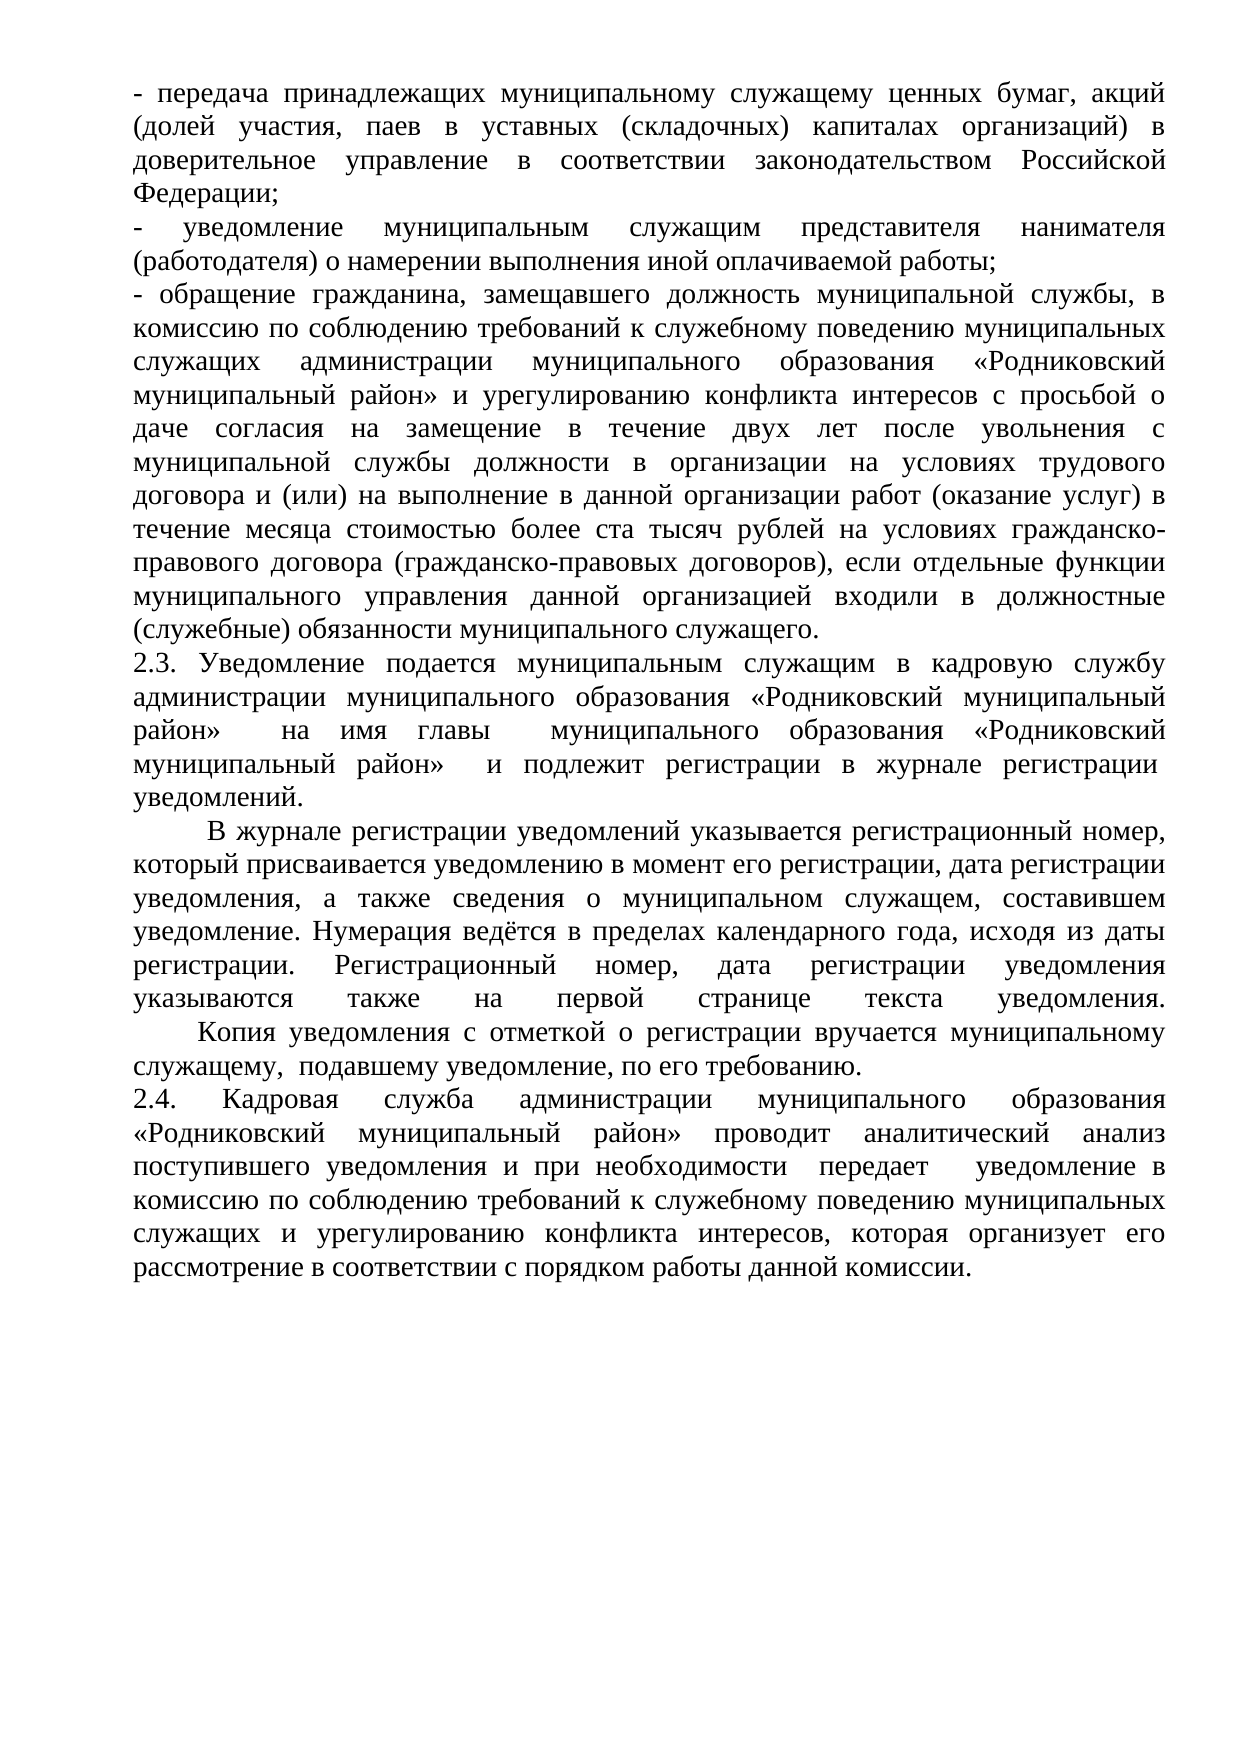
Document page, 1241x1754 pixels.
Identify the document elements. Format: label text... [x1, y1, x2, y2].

text 2.3. Уведомление подается муниципальным служащим в кадровую службу администрации муниципального образования «Родниковский муниципальный район» на имя главы муниципального образования «Родниковский муниципальный район» и подлежит регистрации в журнале регистрации уведомлений. [133, 645, 1167, 813]
text - уведомление муниципальным служащим представителя нанимателя (работодателя) о намерении выполнения иной оплачиваемой работы; [133, 209, 1167, 276]
text - обращение гражданина, замещавшего должность муниципальной службы, в комиссию по соблюдению требований к служебному поведению муниципальных служащих администрации муниципального образования «Родниковский муниципальный район» и урегулированию конфликта интересов с просьбой о даче согласия на замещение в течение двух лет после увольнения с муниципальной службы должности в организации на условиях трудового договора и (или) на выполнение в данной организации работ (оказание услуг) в течение месяца стоимостью более ста тысяч рублей на условиях гражданско-правового договора (гражданско-правовых договоров), если отдельные функции муниципального управления данной организацией входили в должностные (служебные) обязанности муниципального служащего. [133, 276, 1167, 645]
text 2.4. Кадровая служба администрации муниципального образования «Родниковский муниципальный район» проводит аналитический анализ поступившего уведомления и при необходимости передает уведомление в комиссию по соблюдению требований к служебному поведению муниципальных служащих и урегулированию конфликта интересов, которая организует его рассмотрение в соответствии с порядком работы данной комиссии. [133, 1081, 1167, 1282]
text В журнале регистрации уведомлений указывается регистрационный номер, который присваивается уведомлению в момент его регистрации, дата регистрации уведомления, а также сведения о муниципальном служащем, составившем уведомление. Нумерация ведётся в пределах календарного года, исходя из даты регистрации. Регистрационный номер, дата регистрации уведомления указываются также на первой странице текста уведомления. Копия уведомления с отметкой о регистрации вручается муниципальному служащему, подавшему уведомление, по его требованию. [133, 813, 1167, 1081]
text - передача принадлежащих муниципальному служащему ценных бумаг, акций (долей участия, паев в уставных (складочных) капиталах организаций) в доверительное управление в соответствии законодательством Российской Федерации; [133, 75, 1167, 209]
